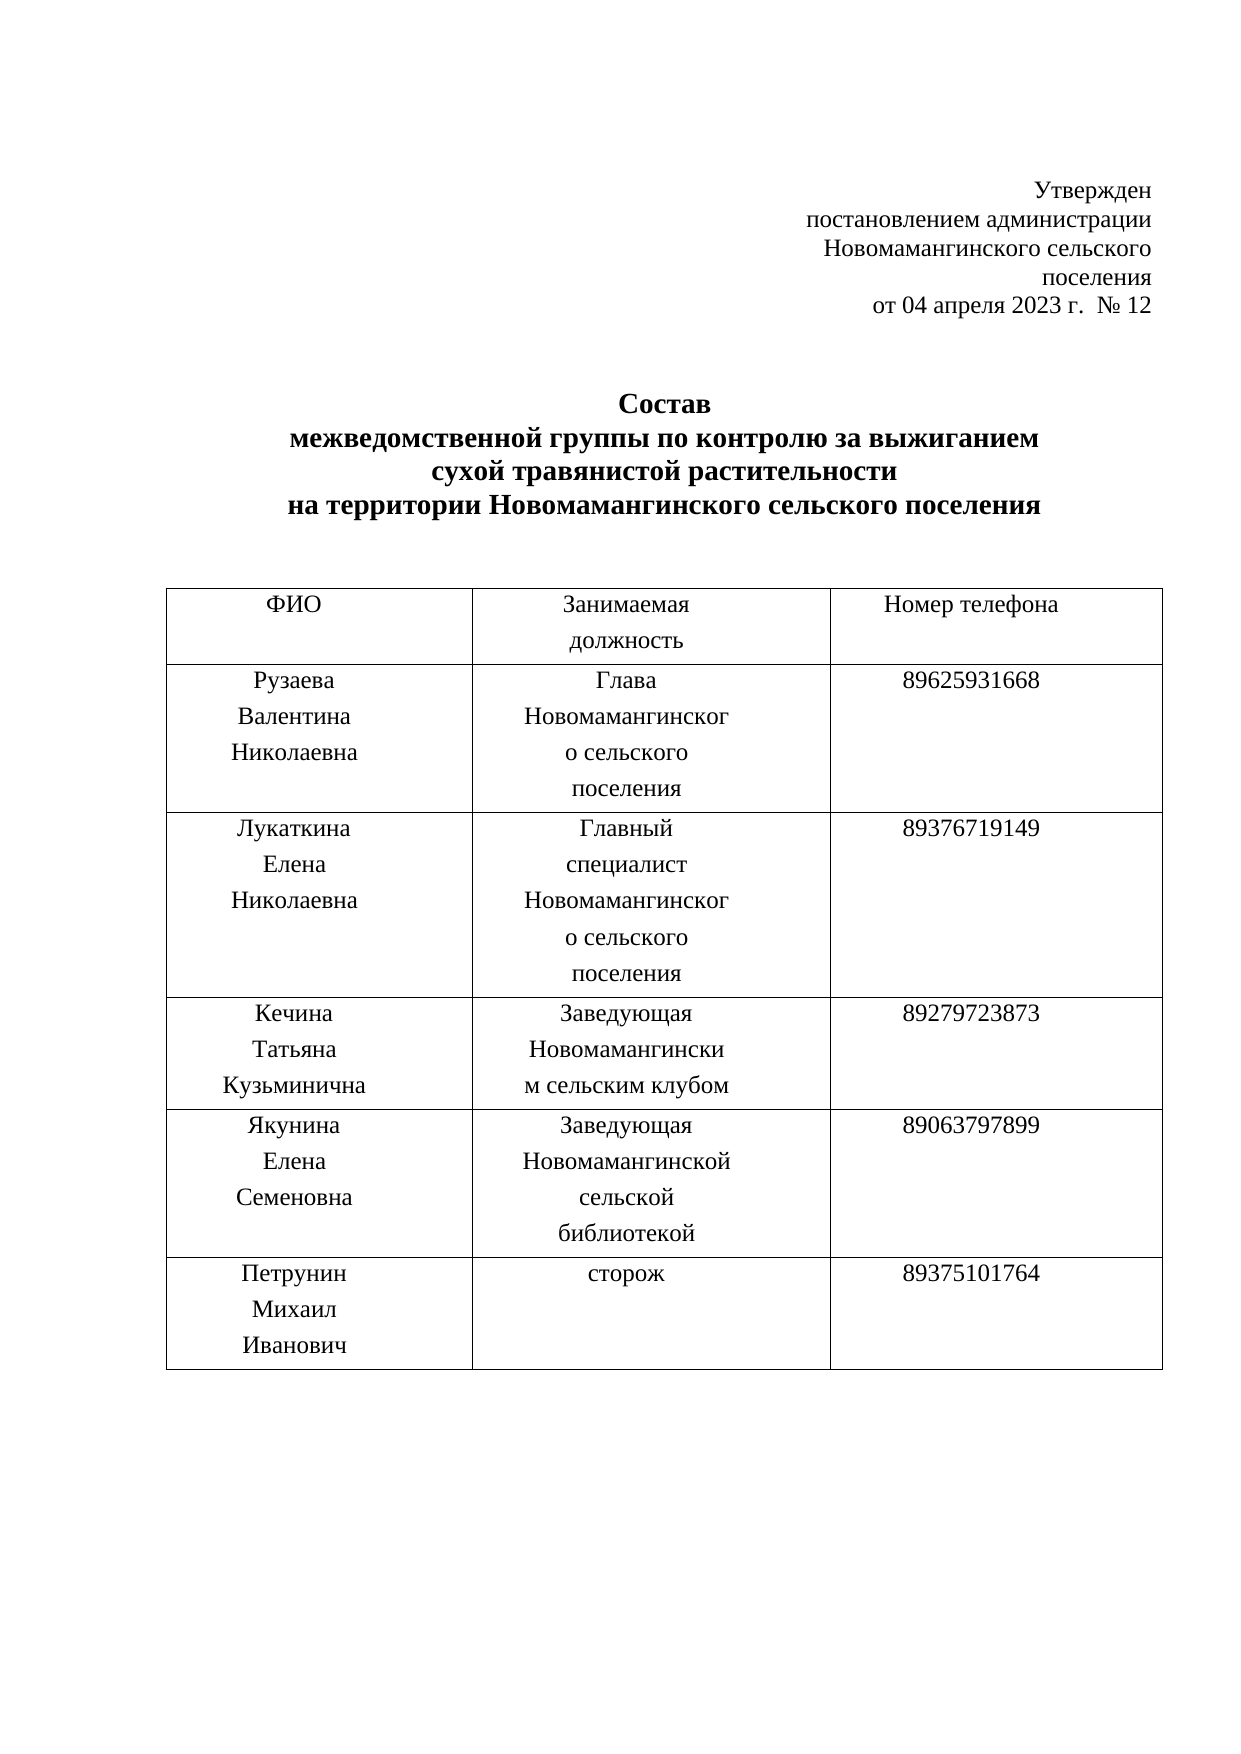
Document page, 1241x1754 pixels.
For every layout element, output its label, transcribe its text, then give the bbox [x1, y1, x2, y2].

table_header Номер телефона [831, 589, 1162, 664]
table_cell Якунина Елена Семеновна [167, 1110, 472, 1257]
table_header Занимаемая должность [473, 589, 830, 664]
table_cell сторож [473, 1258, 830, 1369]
table_cell Заведующая Новомамангинской сельской библиотекой [473, 1110, 830, 1257]
table_cell Лукаткина Елена Николаевна [167, 813, 472, 997]
text Состав [177, 386, 1152, 420]
table_cell 89376719149 [831, 813, 1162, 997]
table_cell 89279723873 [831, 998, 1162, 1109]
table_cell 89063797899 [831, 1110, 1162, 1257]
text от 04 апреля . № 12 [177, 291, 1152, 319]
table_cell 89375101764 [831, 1258, 1162, 1369]
table_cell Глава Новомамангинского сельского поселения [473, 665, 830, 812]
table_cell Главный специалист Новомамангинского сельского поселения [473, 813, 830, 997]
table_cell 89625931668 [831, 665, 1162, 812]
table_cell Кечина Татьяна Кузьминична [167, 998, 472, 1109]
text постановлением администрации [177, 204, 1152, 233]
table_cell Петрунин Михаил Иванович [167, 1258, 472, 1369]
table_header ФИО [167, 589, 472, 664]
text межведомственной группы по контролю за выжиганием [177, 420, 1152, 453]
text Утвержден [177, 176, 1152, 204]
table_cell Рузаева Валентина Николаевна [167, 665, 472, 812]
text на территории Новомамангинского сельского поселения [177, 487, 1152, 521]
text Новомамангинского сельского поселения [177, 233, 1152, 291]
text сухой травянистой растительности [177, 453, 1152, 487]
table_cell Заведующая Новомамангинским сельским клубом [473, 998, 830, 1109]
